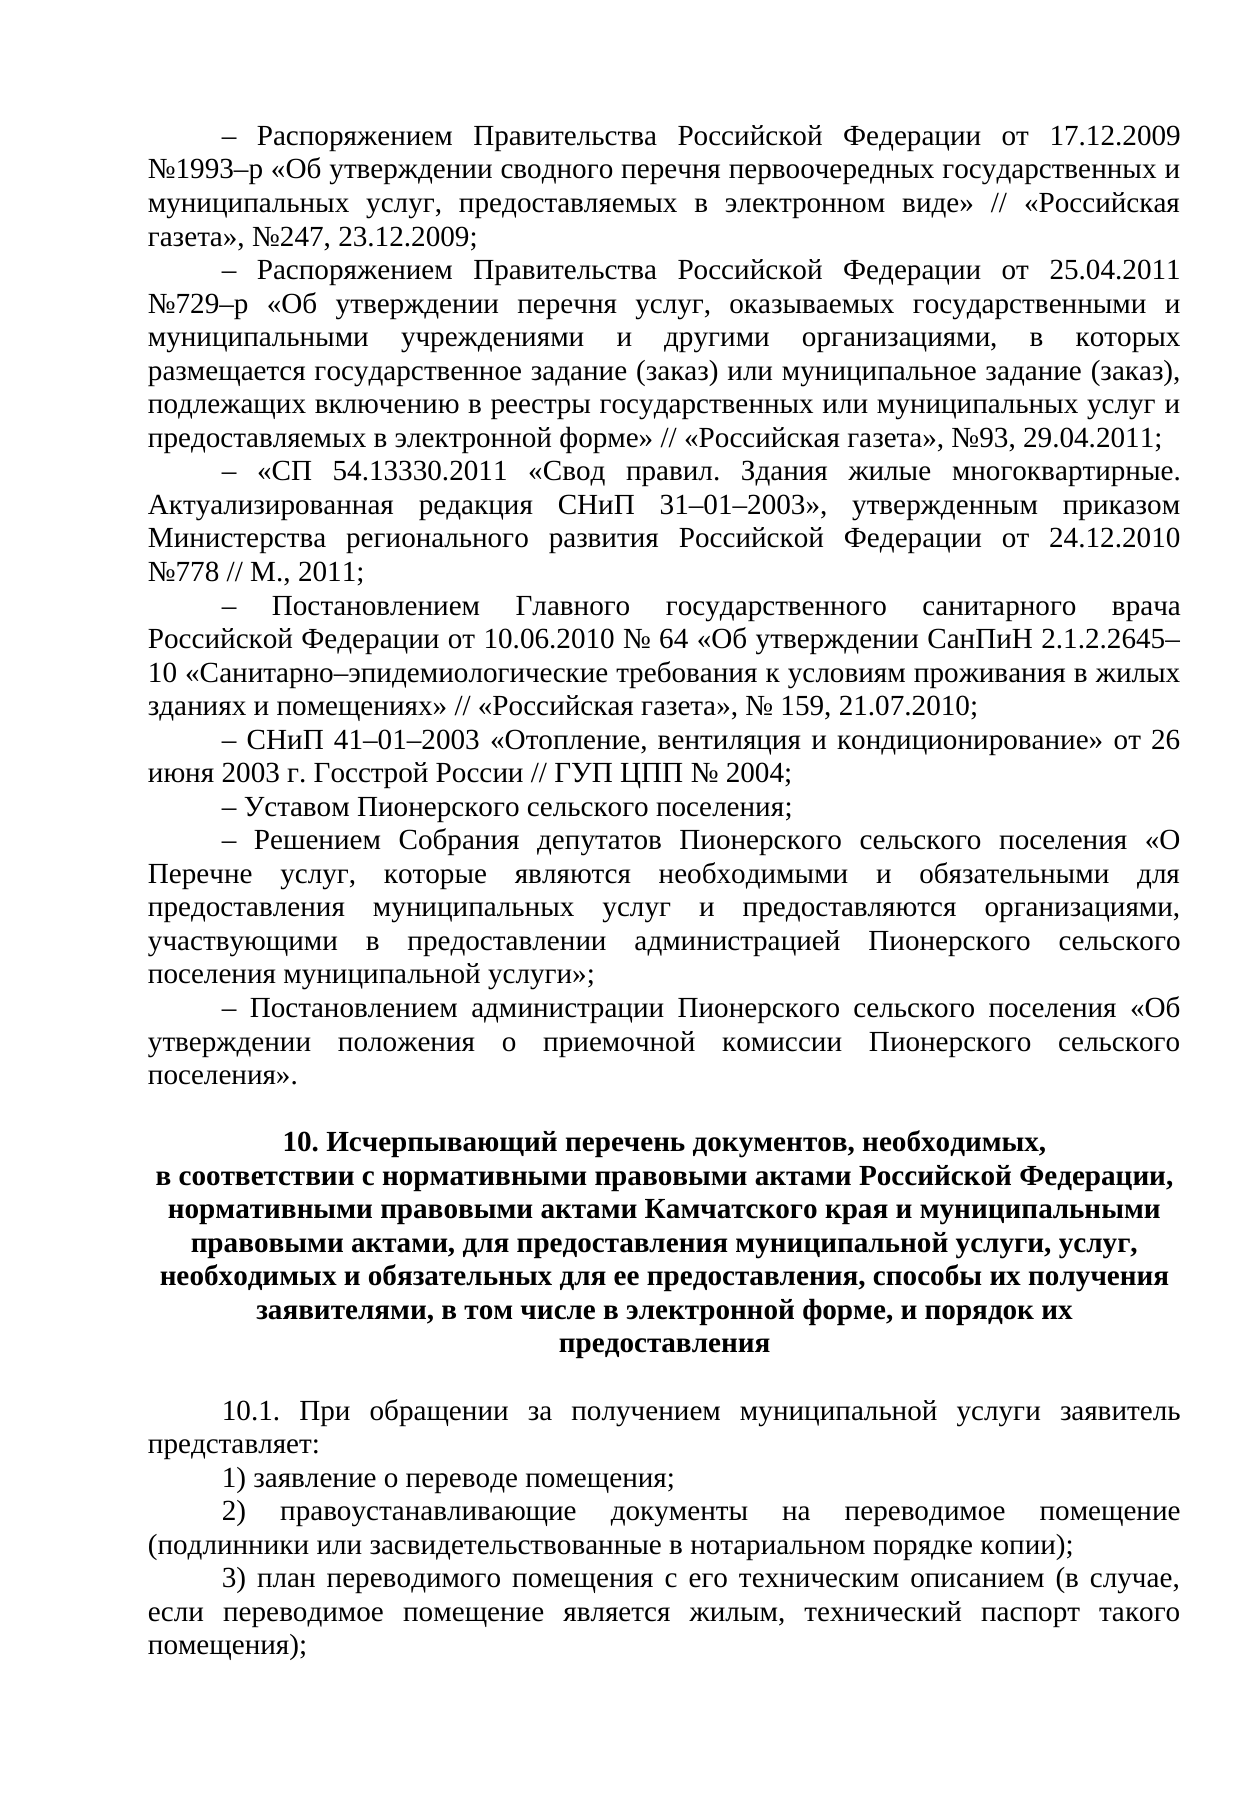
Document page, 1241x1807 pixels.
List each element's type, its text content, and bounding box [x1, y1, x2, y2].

text – СНиП 41–01–2003 «Отопление, вентиляция и кондиционирование» от 26 июня 2003 г. Госстрой России // ГУП ЦПП № 2004; [148, 722, 1181, 789]
text – Решением Собрания депутатов Пионерского сельского поселения «О Перечне услуг, которые являются необходимыми и обязательными для предоставления муниципальных услуг и предоставляются организациями, участвующими в предоставлении администрацией Пионерского сельского поселения муниципальной услуги»; [148, 822, 1181, 990]
text 10. Исчерпывающий перечень документов, необходимых, [148, 1124, 1181, 1158]
text – Распоряжением Правительства Российской Федерации от 25.04.2011 №729–р «Об утверждении перечня услуг, оказываемых государственными и муниципальными учреждениями и другими организациями, в которых размещается государственное задание (заказ) или муниципальное задание (заказ), подлежащих включению в реестры государственных или муниципальных услуг и предоставляемых в электронной форме» // «Российская газета», №93, 29.04.2011; [148, 252, 1181, 453]
text – Распоряжением Правительства Российской Федерации от 17.12.2009 №1993–р «Об утверждении сводного перечня первоочередных государственных и муниципальных услуг, предоставляемых в электронном виде» // «Российская газета», №247, 23.12.2009; [148, 118, 1181, 252]
text – «СП 54.13330.2011 «Свод правил. Здания жилые многоквартирные. Актуализированная редакция СНиП 31–01–2003», утвержденным приказом Министерства регионального развития Российской Федерации от 24.12.2010 №778 // М., 2011; [148, 453, 1181, 588]
text 1) заявление о переводе помещения; [148, 1460, 1181, 1493]
text – Постановлением администрации Пионерского сельского поселения «Об утверждении положения о приемочной комиссии Пионерского сельского поселения». [148, 990, 1181, 1091]
text 2) правоустанавливающие документы на переводимое помещение (подлинники или засвидетельствованные в нотариальном порядке копии); [148, 1493, 1181, 1560]
text – Постановлением Главного государственного санитарного врача Российской Федерации от 10.06.2010 № 64 «Об утверждении СанПиН 2.1.2.2645–10 «Санитарно–эпидемиологические требования к условиям проживания в жилых зданиях и помещениях» // «Российская газета», № 159, 21.07.2010; [148, 588, 1181, 722]
text 3) план переводимого помещения с его техническим описанием (в случае, если переводимое помещение является жилым, технический паспорт такого помещения); [148, 1560, 1181, 1661]
text – Уставом Пионерского сельского поселения; [148, 789, 1181, 822]
text 10.1. При обращении за получением муниципальной услуги заявитель представляет: [148, 1393, 1181, 1460]
text в соответствии с нормативными правовыми актами Российской Федерации, нормативными правовыми актами Камчатского края и муниципальными правовыми актами, для предоставления муниципальной услуги, услуг, необходимых и обязательных для ее предоставления, способы их получения заявителями, в том числе в электронной форме, и порядок их предоставления [148, 1158, 1181, 1359]
